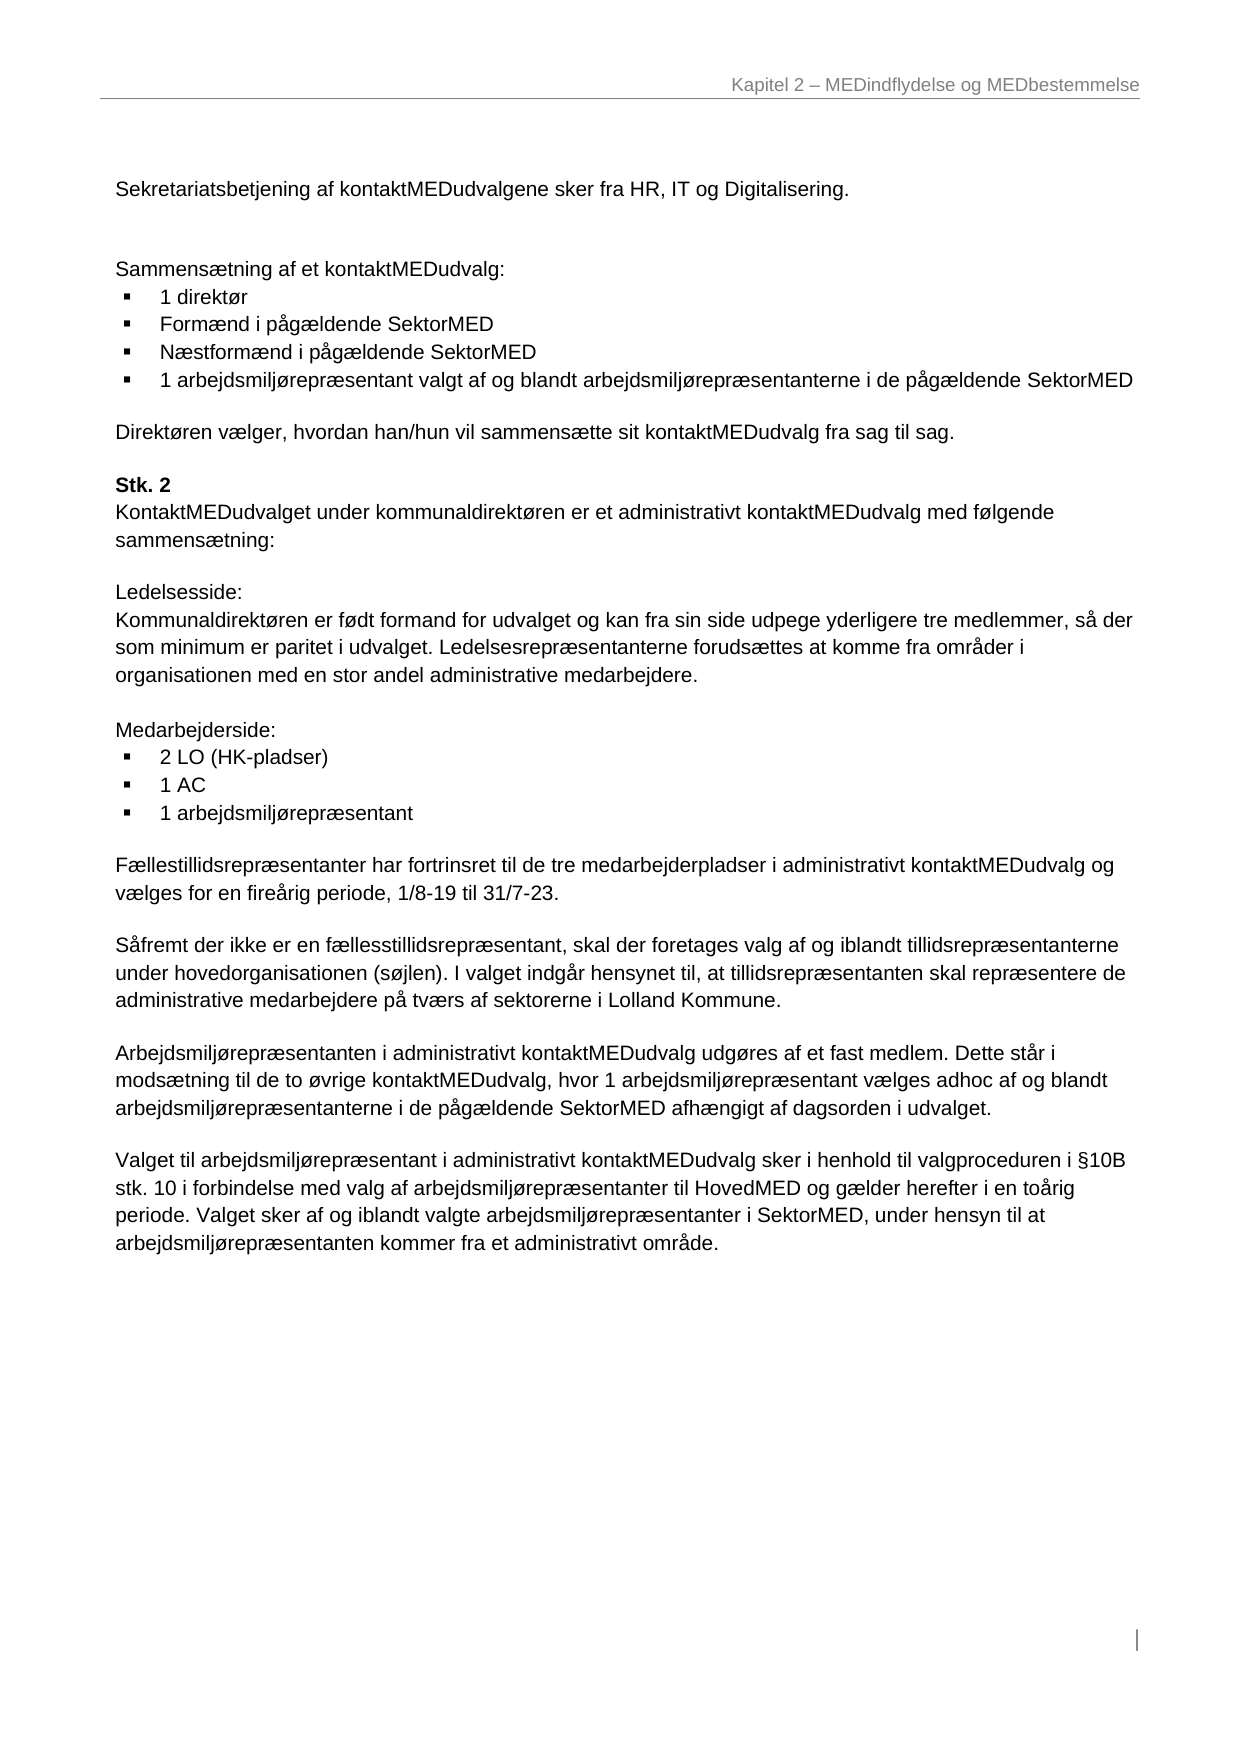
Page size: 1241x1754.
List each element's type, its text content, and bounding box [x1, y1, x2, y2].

text KontaktMEDudvalget under kommunaldirektøren er et administrativt kontaktMEDudvalg med følgende sammensætning: [115, 500, 1140, 552]
text Kommunaldirektøren er født formand for udvalget og kan fra sin side udpege yderligere tre medlemmer, så der som minimum er paritet i udvalget. Ledelsesrepræsentanterne forudsættes at komme fra områder i organisationen med en stor andel administrative medarbejdere. [115, 608, 1140, 687]
text Stk. 2 [115, 473, 1140, 497]
text Såfremt der ikke er en fællesstillidsrepræsentant, skal der foretages valg af og iblandt tillidsrepræsentanterne under hovedorganisationen (søjlen). I valget indgår hensynet til, at tillidsrepræsentanten skal repræsentere de administrative medarbejdere på tværs af sektorerne i Lolland Kommune. [115, 933, 1140, 1012]
list 1 AC [122, 773, 1140, 797]
text Fællestillidsrepræsentanter har fortrinsret til de tre medarbejderpladser i administrativt kontaktMEDudvalg og vælges for en fireårig periode, 1/8-19 til 31/7-23. [115, 853, 1140, 904]
list 1 direktør [122, 285, 1140, 309]
text Medarbejderside: [115, 718, 1140, 742]
list 1 arbejdsmiljørepræsentant valgt af og blandt arbejdsmiljørepræsentanterne i de pågældende SektorMED [122, 367, 1140, 392]
text Valget til arbejdsmiljørepræsentant i administrativt kontaktMEDudvalg sker i henhold til valgproceduren i §10B stk. 10 i forbindelse med valg af arbejdsmiljørepræsentanter til HovedMED og gælder herefter i en toårig periode. Valget sker af og iblandt valgte arbejdsmiljørepræsentanter i SektorMED, under hensyn til at arbejdsmiljørepræsentanten kommer fra et administrativt område. [115, 1148, 1140, 1254]
list Næstformænd i pågældende SektorMED [122, 340, 1140, 364]
text Ledelsesside: [115, 580, 1140, 604]
text Direktøren vælger, hvordan han/hun vil sammensætte sit kontaktMEDudvalg fra sag til sag. [115, 420, 1140, 444]
list Formænd i pågældende SektorMED [122, 312, 1140, 336]
text Arbejdsmiljørepræsentanten i administrativt kontaktMEDudvalg udgøres af et fast medlem. Dette står i modsætning til de to øvrige kontaktMEDudvalg, hvor 1 arbejdsmiljørepræsentant vælges adhoc af og blandt arbejdsmiljørepræsentanterne i de pågældende SektorMED afhængigt af dagsorden i udvalget. [115, 1040, 1140, 1119]
text Sekretariatsbetjening af kontaktMEDudvalgene sker fra HR, IT og Digitalisering. [115, 177, 1140, 201]
list 2 LO (HK-pladser) [122, 745, 1140, 769]
text Sammensætning af et kontaktMEDudvalg: [115, 257, 1140, 281]
list 1 arbejdsmiljørepræsentant [122, 800, 1140, 824]
